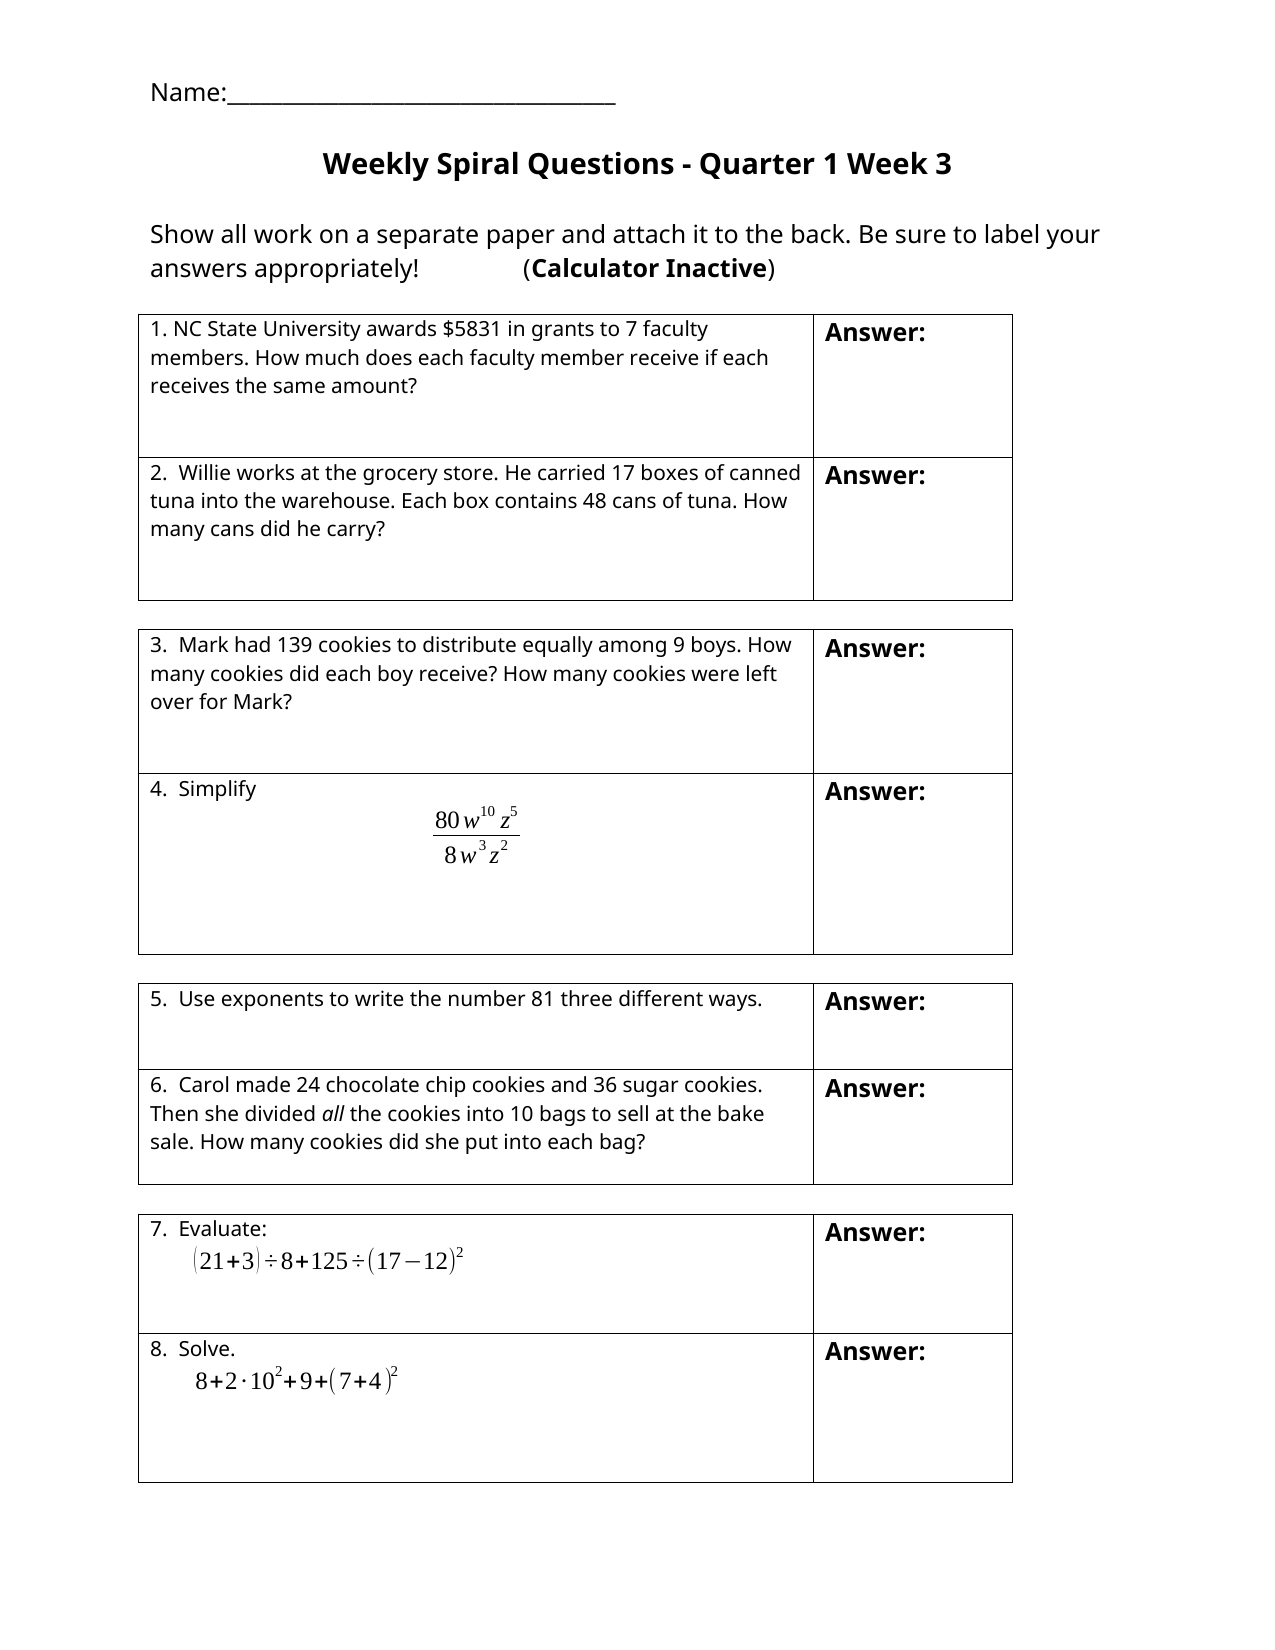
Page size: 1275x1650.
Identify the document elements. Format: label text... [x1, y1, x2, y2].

table_cell 4. Simplify [139, 774, 813, 953]
text Name:___________________________________ [150, 75, 1125, 109]
table_cell Answer: [814, 1070, 1012, 1184]
table_header 1. NC State University awards $5831 in grants to 7 faculty members. How much does each faculty member receive if each receives the same amount? [139, 315, 813, 457]
table_header 5. Use exponents to write the number 81 three different ways. [139, 984, 813, 1069]
table_header 7. Evaluate: [139, 1215, 813, 1333]
table_cell Answer: [814, 458, 1012, 600]
table_header Answer: [814, 630, 1012, 773]
table_cell Answer: [814, 774, 1012, 953]
table_cell 6. Carol made 24 chocolate chip cookies and 36 sugar cookies. Then she divided all the cookies into 10 bags to sell at the bake sale. How many cookies did she put into each bag? [139, 1070, 813, 1184]
table_cell 2. Willie works at the grocery store. He carried 17 boxes of canned tuna into the warehouse. Each box contains 48 cans of tuna. How many cans did he carry? [139, 458, 813, 600]
table_cell 8. Solve. [139, 1334, 813, 1482]
table_header Answer: [814, 984, 1012, 1069]
table_header Answer: [814, 1215, 1012, 1333]
text Show all work on a separate paper and attach it to the back. Be sure to label your answers appropriately! (Calculator Inactive) [150, 217, 1125, 285]
text Weekly Spiral Questions - Quarter 1 Week 3 [150, 143, 1125, 183]
table_header Answer: [814, 315, 1012, 457]
table_cell Answer: [814, 1334, 1012, 1482]
table_header 3. Mark had 139 cookies to distribute equally among 9 boys. How many cookies did each boy receive? How many cookies were left over for Mark? [139, 630, 813, 773]
